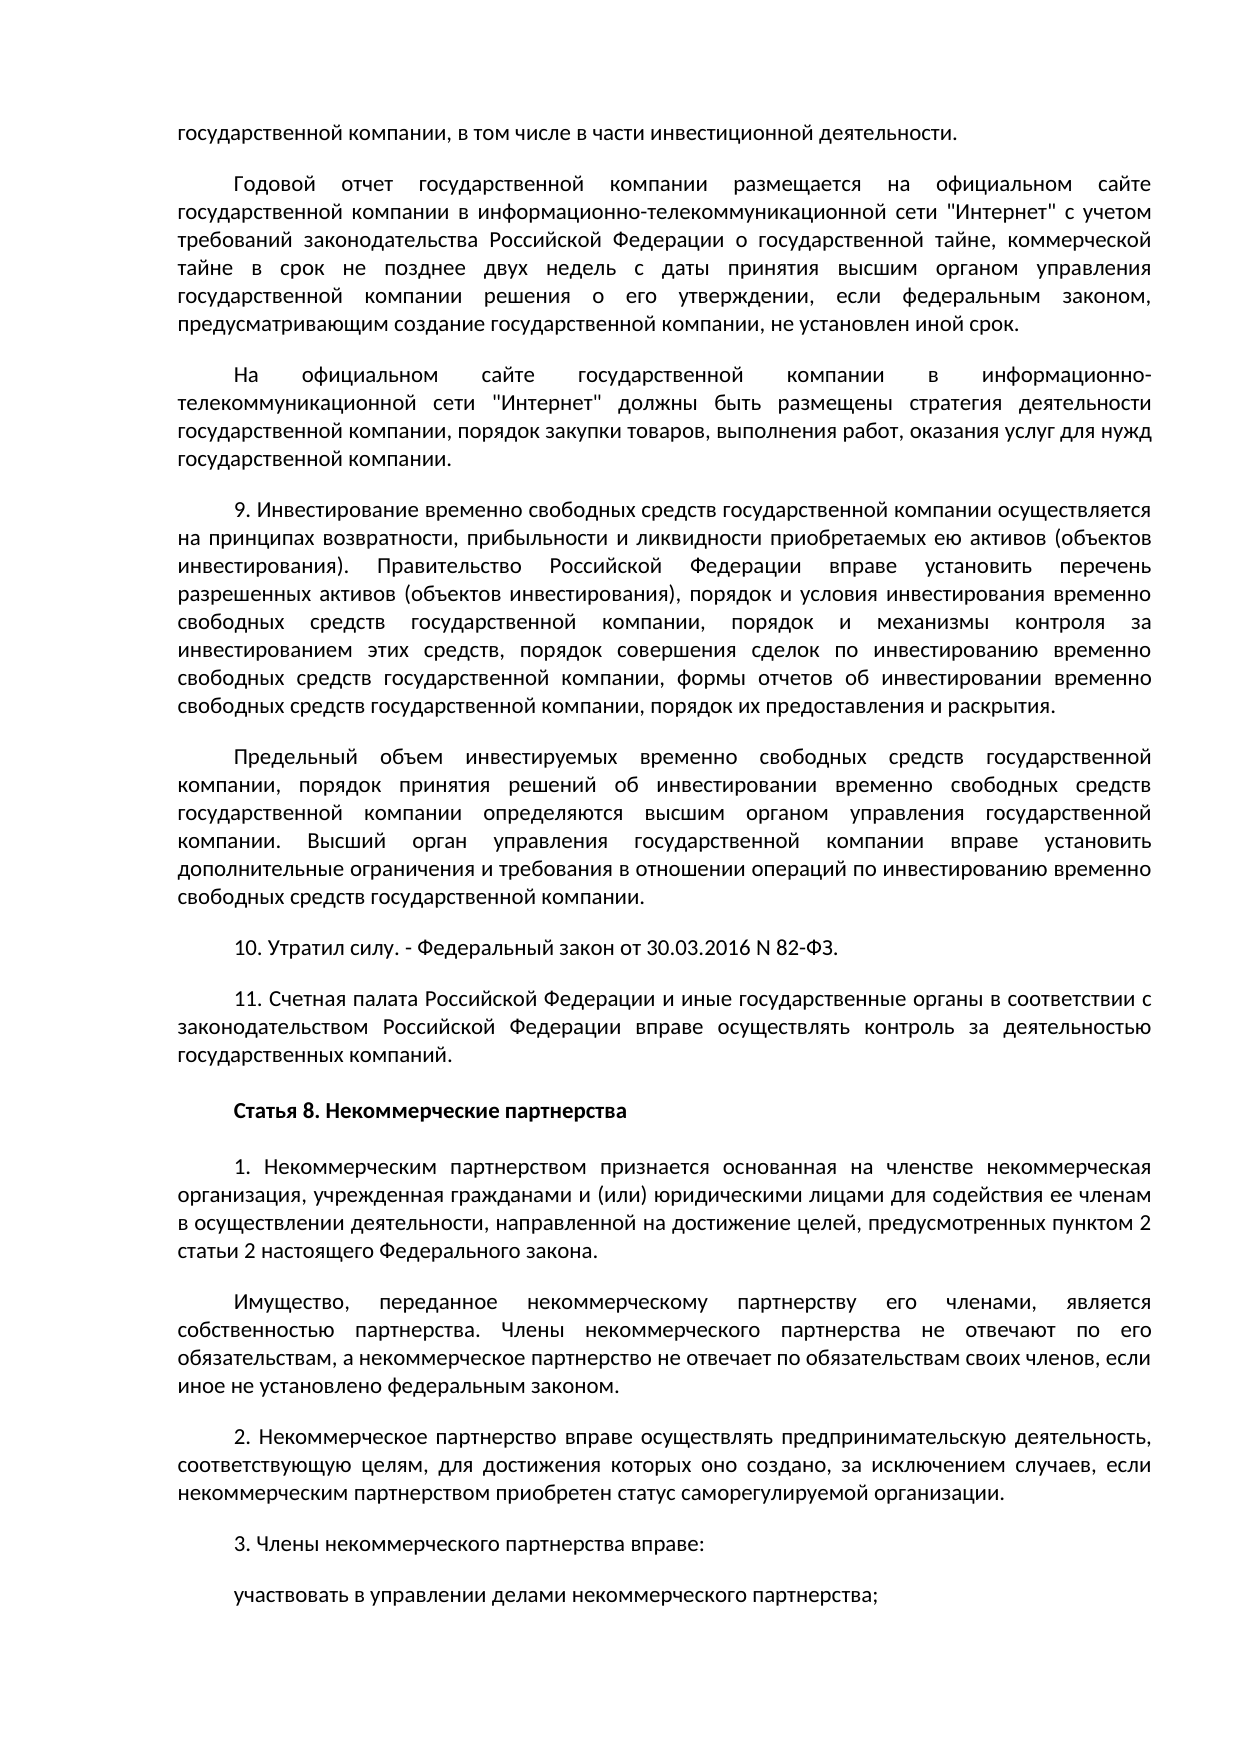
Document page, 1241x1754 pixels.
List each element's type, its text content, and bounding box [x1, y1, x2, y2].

text Предельный объем инвестируемых временно свободных средств государственной компании, порядок принятия решений об инвестировании временно свободных средств государственной компании определяются высшим органом управления государственной компании. Высший орган управления государственной компании вправе установить дополнительные ограничения и требования в отношении операций по инвестированию временно свободных средств государственной компании. [177, 742, 1152, 910]
text 3. Члены некоммерческого партнерства вправе: [177, 1529, 1152, 1557]
text 10. Утратил силу. - Федеральный закон от 30.03.2016 N 82-ФЗ. [177, 933, 1152, 961]
text 9. Инвестирование временно свободных средств государственной компании осуществляется на принципах возвратности, прибыльности и ликвидности приобретаемых ею активов (объектов инвестирования). Правительство Российской Федерации вправе установить перечень разрешенных активов (объектов инвестирования), порядок и условия инвестирования временно свободных средств государственной компании, порядок и механизмы контроля за инвестированием этих средств, порядок совершения сделок по инвестированию временно свободных средств государственной компании, формы отчетов об инвестировании временно свободных средств государственной компании, порядок их предоставления и раскрытия. [177, 495, 1152, 719]
text На официальном сайте государственной компании в информационно-телекоммуникационной сети "Интернет" должны быть размещены стратегия деятельности государственной компании, порядок закупки товаров, выполнения работ, оказания услуг для нужд государственной компании. [177, 360, 1152, 472]
text участвовать в управлении делами некоммерческого партнерства; [177, 1580, 1152, 1608]
text Годовой отчет государственной компании размещается на официальном сайте государственной компании в информационно-телекоммуникационной сети "Интернет" с учетом требований законодательства Российской Федерации о государственной тайне, коммерческой тайне в срок не позднее двух недель с даты принятия высшим органом управления государственной компании решения о его утверждении, если федеральным законом, предусматривающим создание государственной компании, не установлен иной срок. [177, 169, 1152, 337]
text 11. Счетная палата Российской Федерации и иные государственные органы в соответствии с законодательством Российской Федерации вправе осуществлять контроль за деятельностью государственных компаний. [177, 984, 1152, 1068]
text 2. Некоммерческое партнерство вправе осуществлять предпринимательскую деятельность, соответствующую целям, для достижения которых оно создано, за исключением случаев, если некоммерческим партнерством приобретен статус саморегулируемой организации. [177, 1422, 1152, 1506]
title Статья 8. Некоммерческие партнерства [177, 1096, 1152, 1124]
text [177, 118, 1152, 146]
text Имущество, переданное некоммерческому партнерству его членами, является собственностью партнерства. Члены некоммерческого партнерства не отвечают по его обязательствам, а некоммерческое партнерство не отвечает по обязательствам своих членов, если иное не установлено федеральным законом. [177, 1287, 1152, 1399]
text 1. Некоммерческим партнерством признается основанная на членстве некоммерческая организация, учрежденная гражданами и (или) юридическими лицами для содействия ее членам в осуществлении деятельности, направленной на достижение целей, предусмотренных пунктом 2 статьи 2 настоящего Федерального закона. [177, 1152, 1152, 1264]
